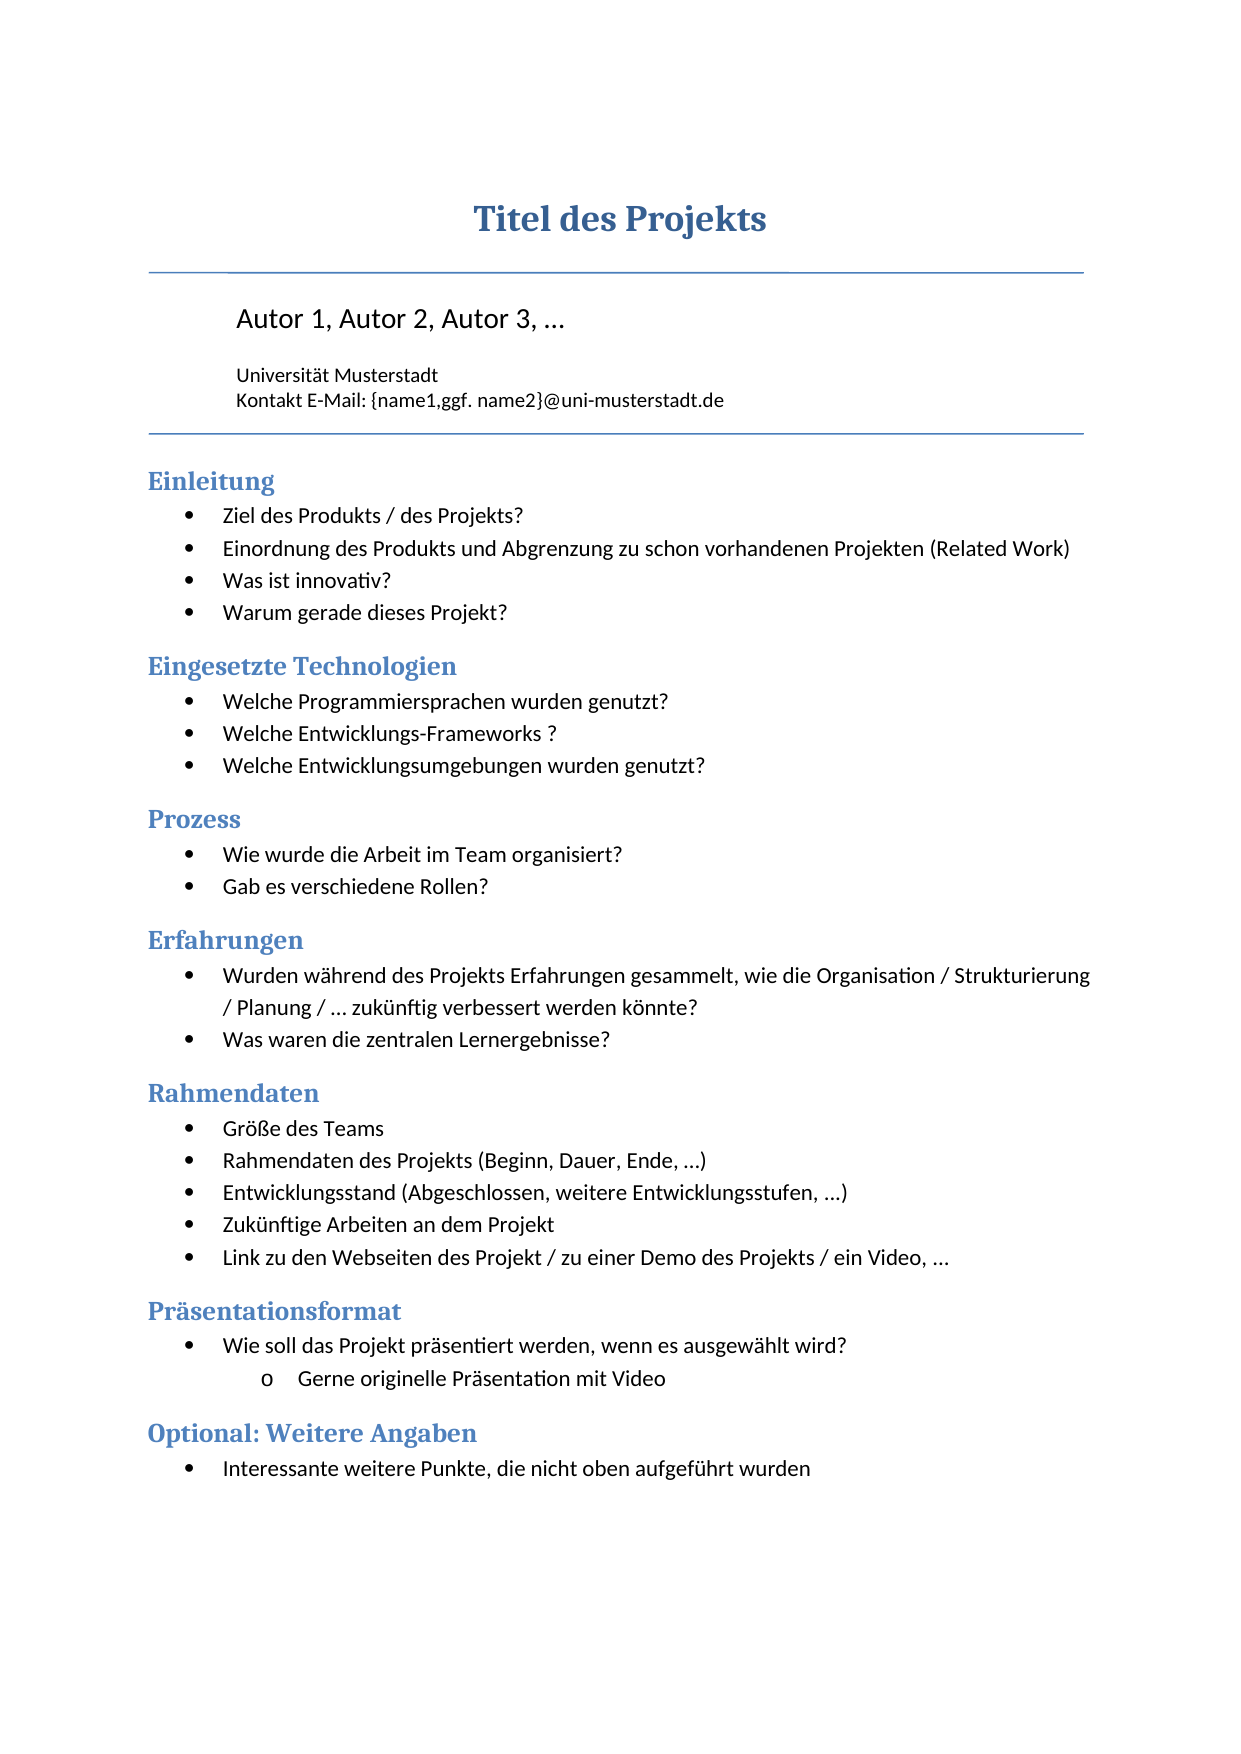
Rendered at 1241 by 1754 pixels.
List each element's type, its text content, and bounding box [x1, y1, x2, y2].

list Interessante weitere Punkte, die nicht oben aufgeführt wurden [185, 1454, 1093, 1482]
list Was ist innovativ? [185, 566, 1093, 594]
text Autor 1, Autor 2, Autor 3, … [236, 300, 989, 336]
list Ziel des Produkts / des Projekts? [185, 502, 1093, 529]
subtitle Optional: Weitere Angaben [148, 1418, 1093, 1449]
subtitle Eingesetzte Technologien [148, 651, 1093, 682]
list Einordnung des Produkts und Abgrenzung zu schon vorhandenen Projekten (Related Work) [185, 534, 1093, 562]
list Wie soll das Projekt präsentiert werden, wenn es ausgewählt wird? [185, 1332, 1093, 1359]
list Link zu den Webseiten des Projekt / zu einer Demo des Projekts / ein Video, ... [185, 1243, 1093, 1271]
list Gab es verschiedene Rollen? [185, 872, 1093, 900]
list Entwicklungsstand (Abgeschlossen, weitere Entwicklungsstufen, ...) [185, 1178, 1093, 1206]
subtitle Präsentationsformat [148, 1296, 1093, 1327]
list Größe des Teams [185, 1114, 1093, 1142]
list Welche Entwicklungsumgebungen wurden genutzt? [185, 751, 1093, 779]
list Wie wurde die Arbeit im Team organisiert? [185, 840, 1093, 868]
list Gerne originelle Präsentation mit Video [260, 1364, 1093, 1393]
list Welche Programmiersprachen wurden genutzt? [185, 687, 1093, 715]
subtitle Prozess [148, 804, 1093, 835]
list Zukünftige Arbeiten an dem Projekt [185, 1211, 1093, 1239]
text Kontakt E-Mail: {name1,ggf. name2}@uni-musterstadt.de [236, 387, 989, 413]
list Welche Entwicklungs-Frameworks ? [185, 719, 1093, 747]
subtitle Rahmendaten [148, 1078, 1093, 1109]
subtitle Titel des Projekts [148, 198, 1093, 241]
list Warum gerade dieses Projekt? [185, 598, 1093, 626]
subtitle Einleitung [148, 466, 1093, 497]
text Universität Musterstadt [236, 362, 989, 387]
list Wurden während des Projekts Erfahrungen gesammelt, wie die Organisation / Strukturierung / Planung / … zukünftig verbessert werden könnte? [185, 961, 1093, 1021]
subtitle Erfahrungen [148, 925, 1093, 956]
list Rahmendaten des Projekts (Beginn, Dauer, Ende, …) [185, 1146, 1093, 1174]
list Was waren die zentralen Lernergebnisse? [185, 1025, 1093, 1053]
